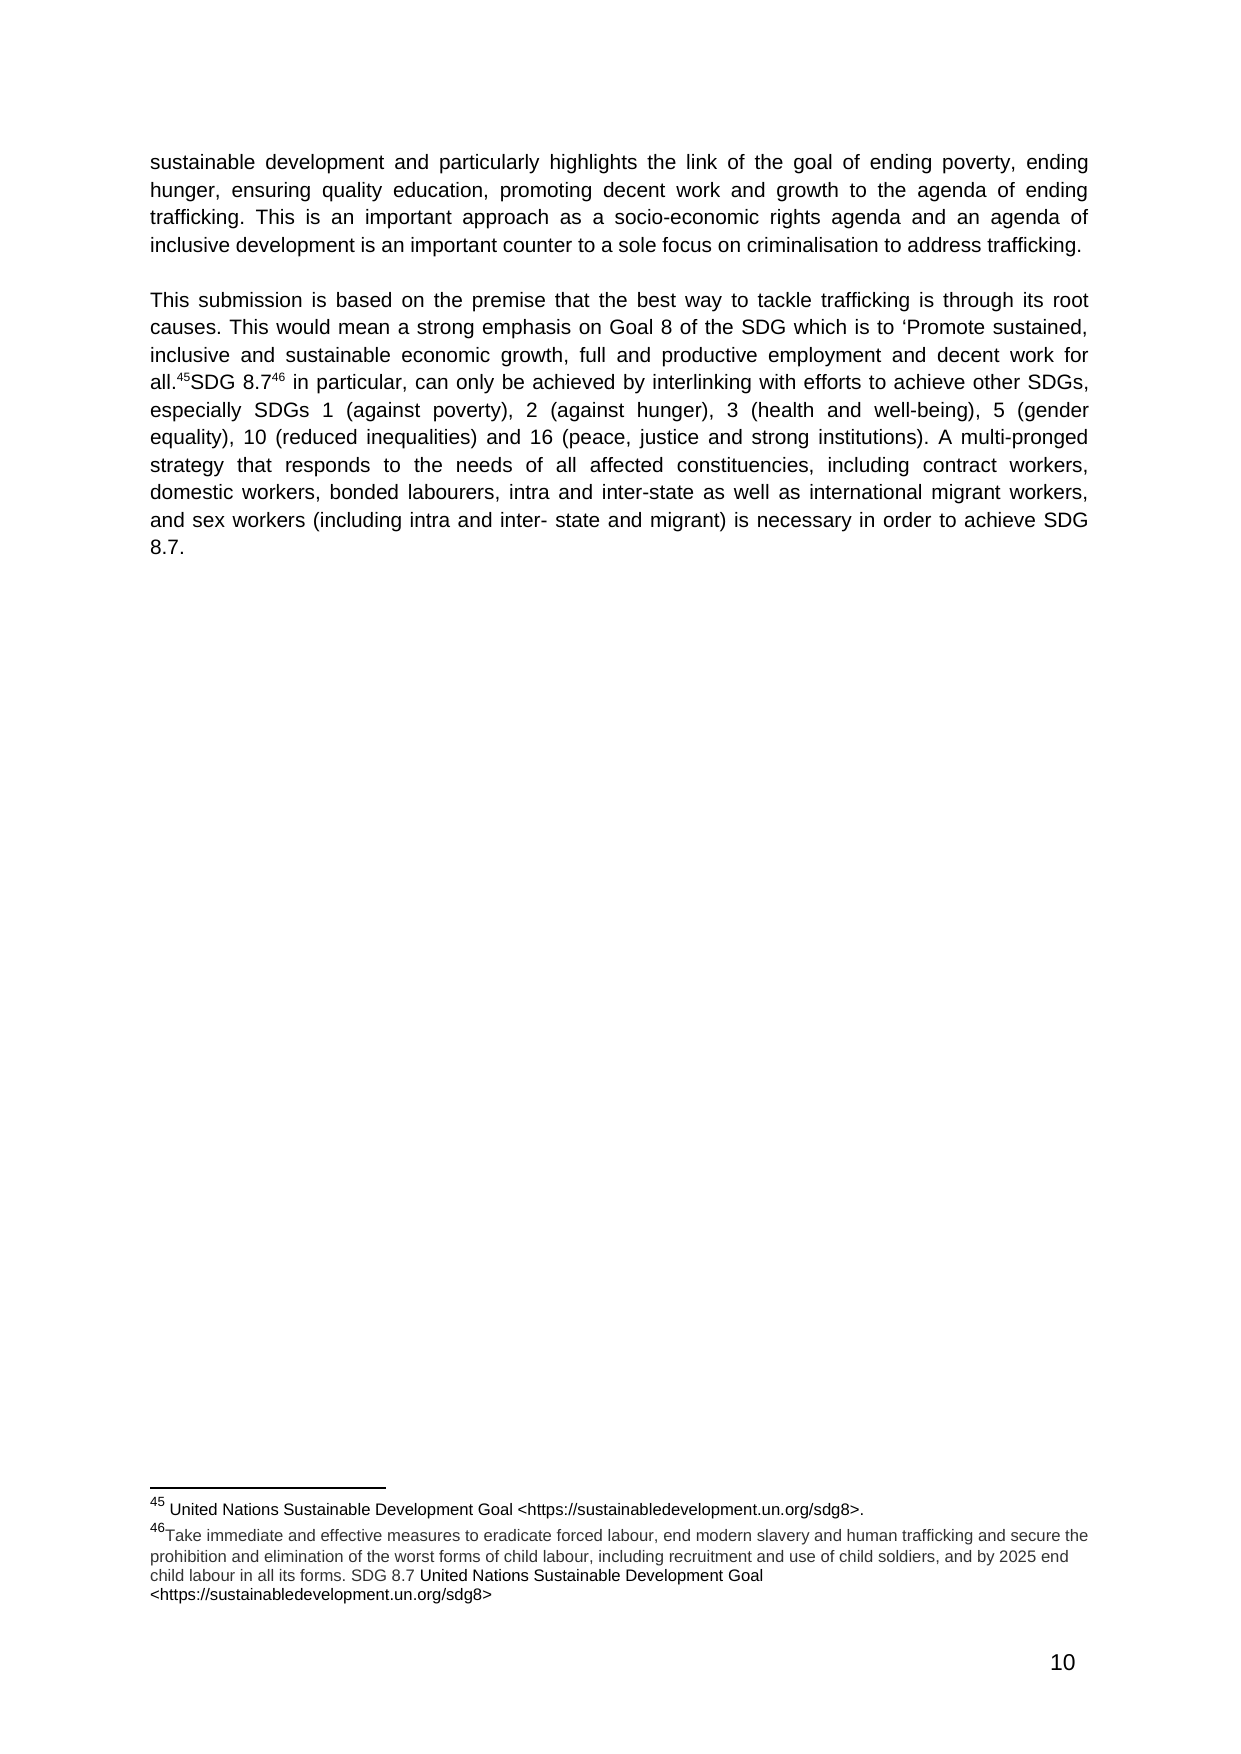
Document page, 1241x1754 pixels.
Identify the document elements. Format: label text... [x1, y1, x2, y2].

text This submission is based on the premise that the best way to tackle trafficking is through its root causes. This would mean a strong emphasis on Goal 8 of the SDG which is to ‘Promote sustained, inclusive and sustainable economic growth, full and productive employment and decent work for all.SDG 8.7 in particular, can only be achieved by interlinking with efforts to achieve other SDGs, especially SDGs 1 (against poverty), 2 (against hunger), 3 (health and well-being), 5 (gender equality), 10 (reduced inequalities) and 16 (peace, justice and strong institutions). A multi-pronged strategy that responds to the needs of all affected constituencies, including contract workers, domestic workers, bonded labourers, intra and inter-state as well as international migrant workers, and sex workers (including intra and inter- state and migrant) is necessary in order to achieve SDG 8.7. [150, 287, 1090, 559]
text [150, 150, 1090, 256]
